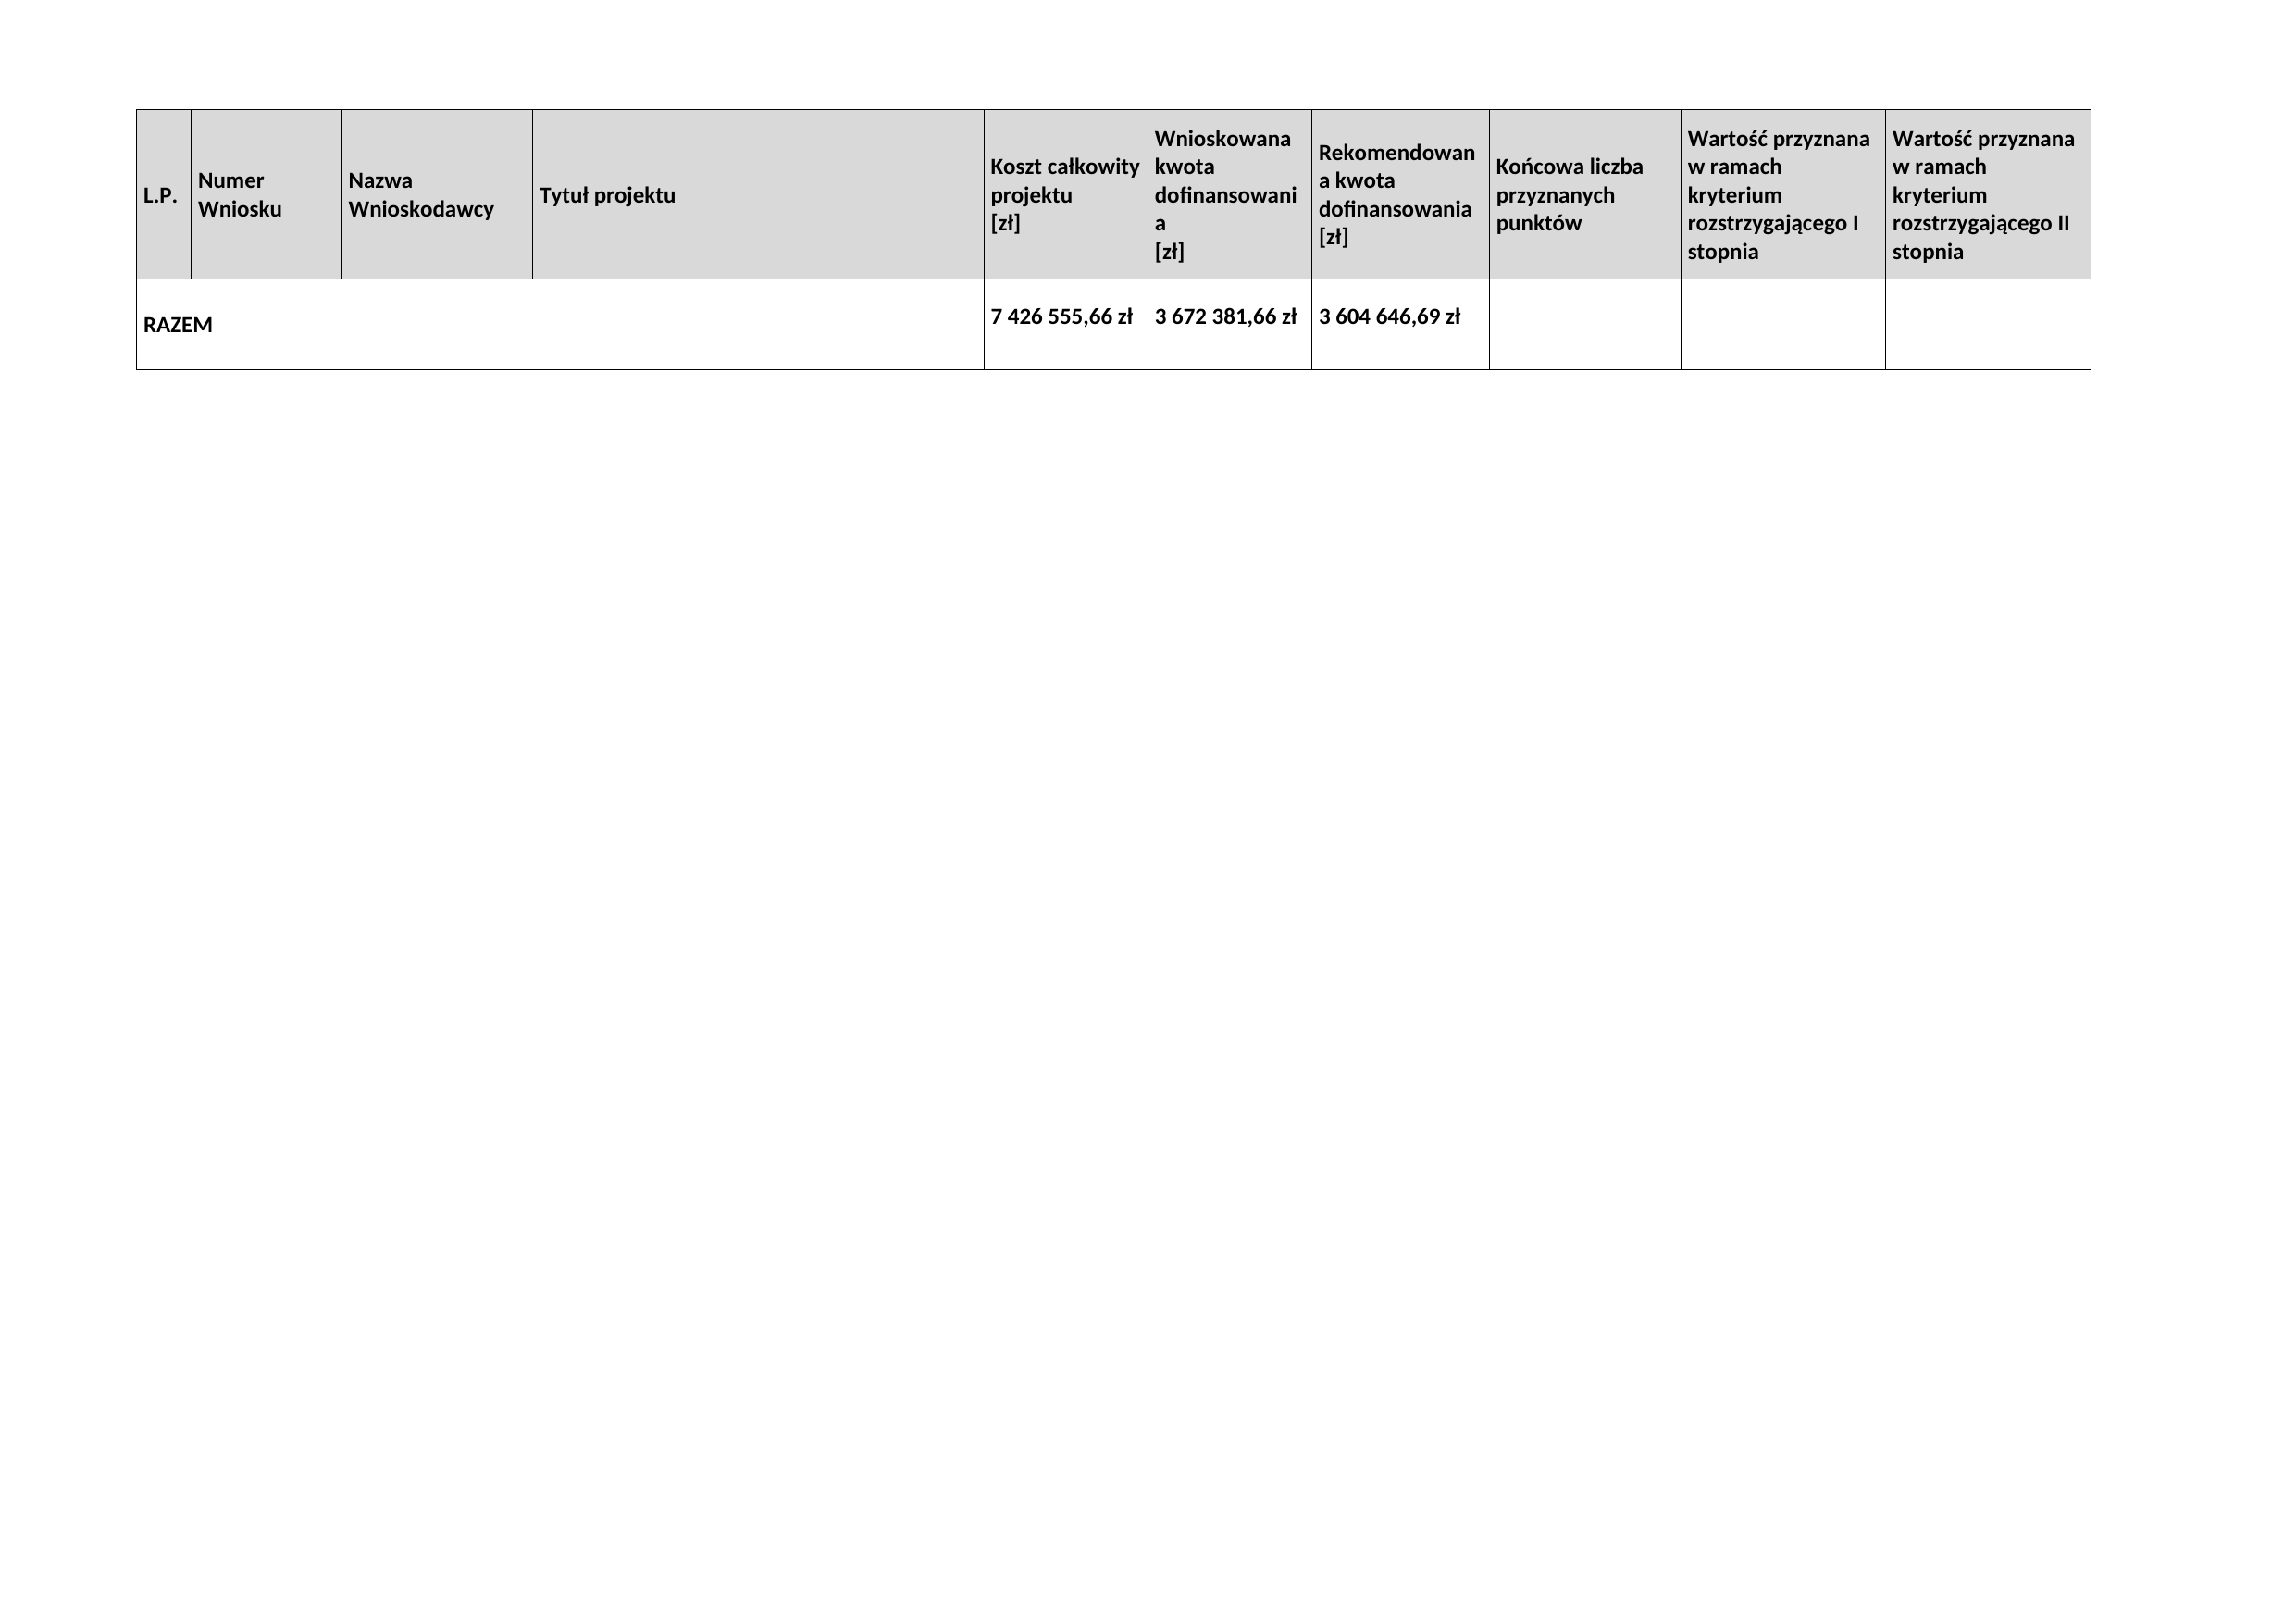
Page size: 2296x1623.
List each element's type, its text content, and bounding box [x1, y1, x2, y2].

table_header Końcowa liczba przyznanych punktów [1490, 110, 1681, 279]
table_header Wartość przyznana w ramach kryterium rozstrzygającego II stopnia [1886, 110, 2091, 279]
table_cell [1682, 279, 1885, 369]
table_header Tytuł projektu [533, 110, 984, 279]
table_cell RAZEM [137, 279, 984, 369]
table_header Wnioskowana kwota dofinansowania [zł] [1148, 110, 1311, 279]
table_header Numer Wniosku [192, 110, 341, 279]
table_header Nazwa Wnioskodawcy [342, 110, 532, 279]
table_cell [1490, 279, 1681, 369]
table_cell 3 604 646,69 zł [1312, 279, 1489, 369]
table_header Rekomendowana kwota dofinansowania [zł] [1312, 110, 1489, 279]
table_cell [1886, 279, 2091, 369]
table_cell 7 426 555,66 zł [985, 279, 1148, 369]
table_header Wartość przyznana w ramach kryterium rozstrzygającego I stopnia [1682, 110, 1885, 279]
table_header L.P. [137, 110, 191, 279]
table_header Koszt całkowity projektu [zł] [985, 110, 1148, 279]
table_cell 3 672 381,66 zł [1148, 279, 1311, 369]
